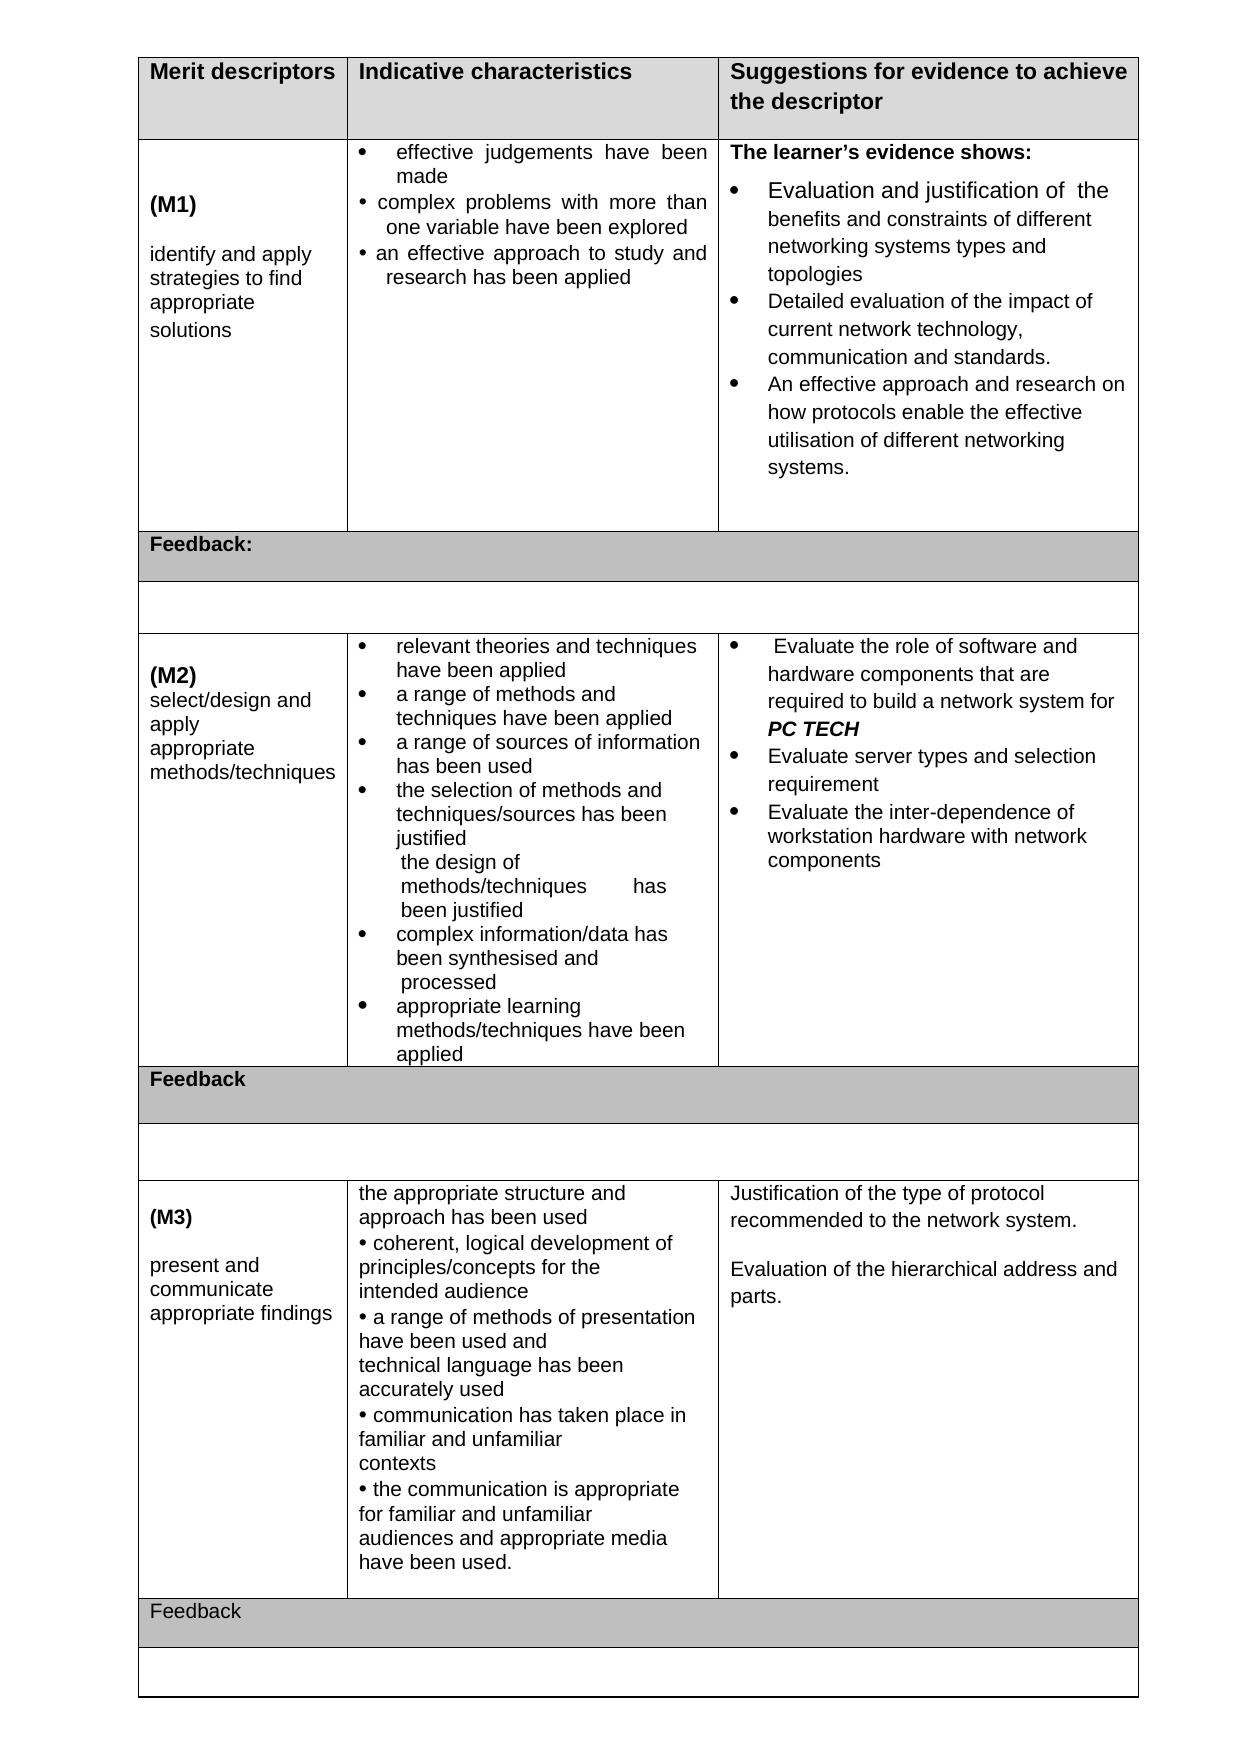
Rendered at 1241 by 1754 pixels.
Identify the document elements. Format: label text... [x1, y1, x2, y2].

table_cell (M2) select/design and apply appropriate methods/techniques [139, 634, 347, 1066]
table_cell (M3) present and communicate appropriate findings [139, 1181, 347, 1597]
table_cell The learner’s evidence shows: Evaluation and justification of the benefits and constraints of different networking systems types and topologies Detailed evaluation of the impact of current network technology, communication and standards. An effective approach and research on how protocols enable the effective utilisation of different networking systems. [719, 140, 1138, 531]
table_cell [139, 582, 1138, 633]
table_cell the appropriate structure and approach has been used • coherent, logical development of principles/concepts for the intended audience • a range of methods of presentation have been used and technical language has been accurately used • communication has taken place in familiar and unfamiliar contexts • the communication is appropriate for familiar and unfamiliar audiences and appropriate media have been used. [348, 1181, 718, 1597]
table_cell effective judgements have been made • complex problems with more than one variable have been explored • an effective approach to study and research has been applied [348, 140, 718, 531]
table_cell [139, 1124, 1138, 1179]
table_header Suggestions for evidence to achieve the descriptor [719, 58, 1138, 139]
table_cell [139, 1648, 1138, 1696]
table_cell relevant theories and techniques have been applied a range of methods and techniques have been applied a range of sources of information has been used the selection of methods and techniques/sources has been justified the design of methods/techniques has been justified complex information/data has been synthesised and processed appropriate learning methods/techniques have been applied [348, 634, 718, 1066]
table_cell Feedback [139, 1067, 1138, 1123]
table_cell (M1) identify and apply strategies to find appropriate solutions [139, 140, 347, 531]
table_cell Feedback: [139, 532, 1138, 581]
table_header Indicative characteristics [348, 58, 718, 139]
table_cell Justification of the type of protocol recommended to the network system. Evaluation of the hierarchical address and parts. [719, 1181, 1138, 1597]
table_header Merit descriptors [139, 58, 347, 139]
table_cell Feedback [139, 1599, 1138, 1647]
table_cell Evaluate the role of software and hardware components that are required to build a network system for PC TECH Evaluate server types and selection requirement Evaluate the inter-dependence of workstation hardware with network components [719, 634, 1138, 1066]
